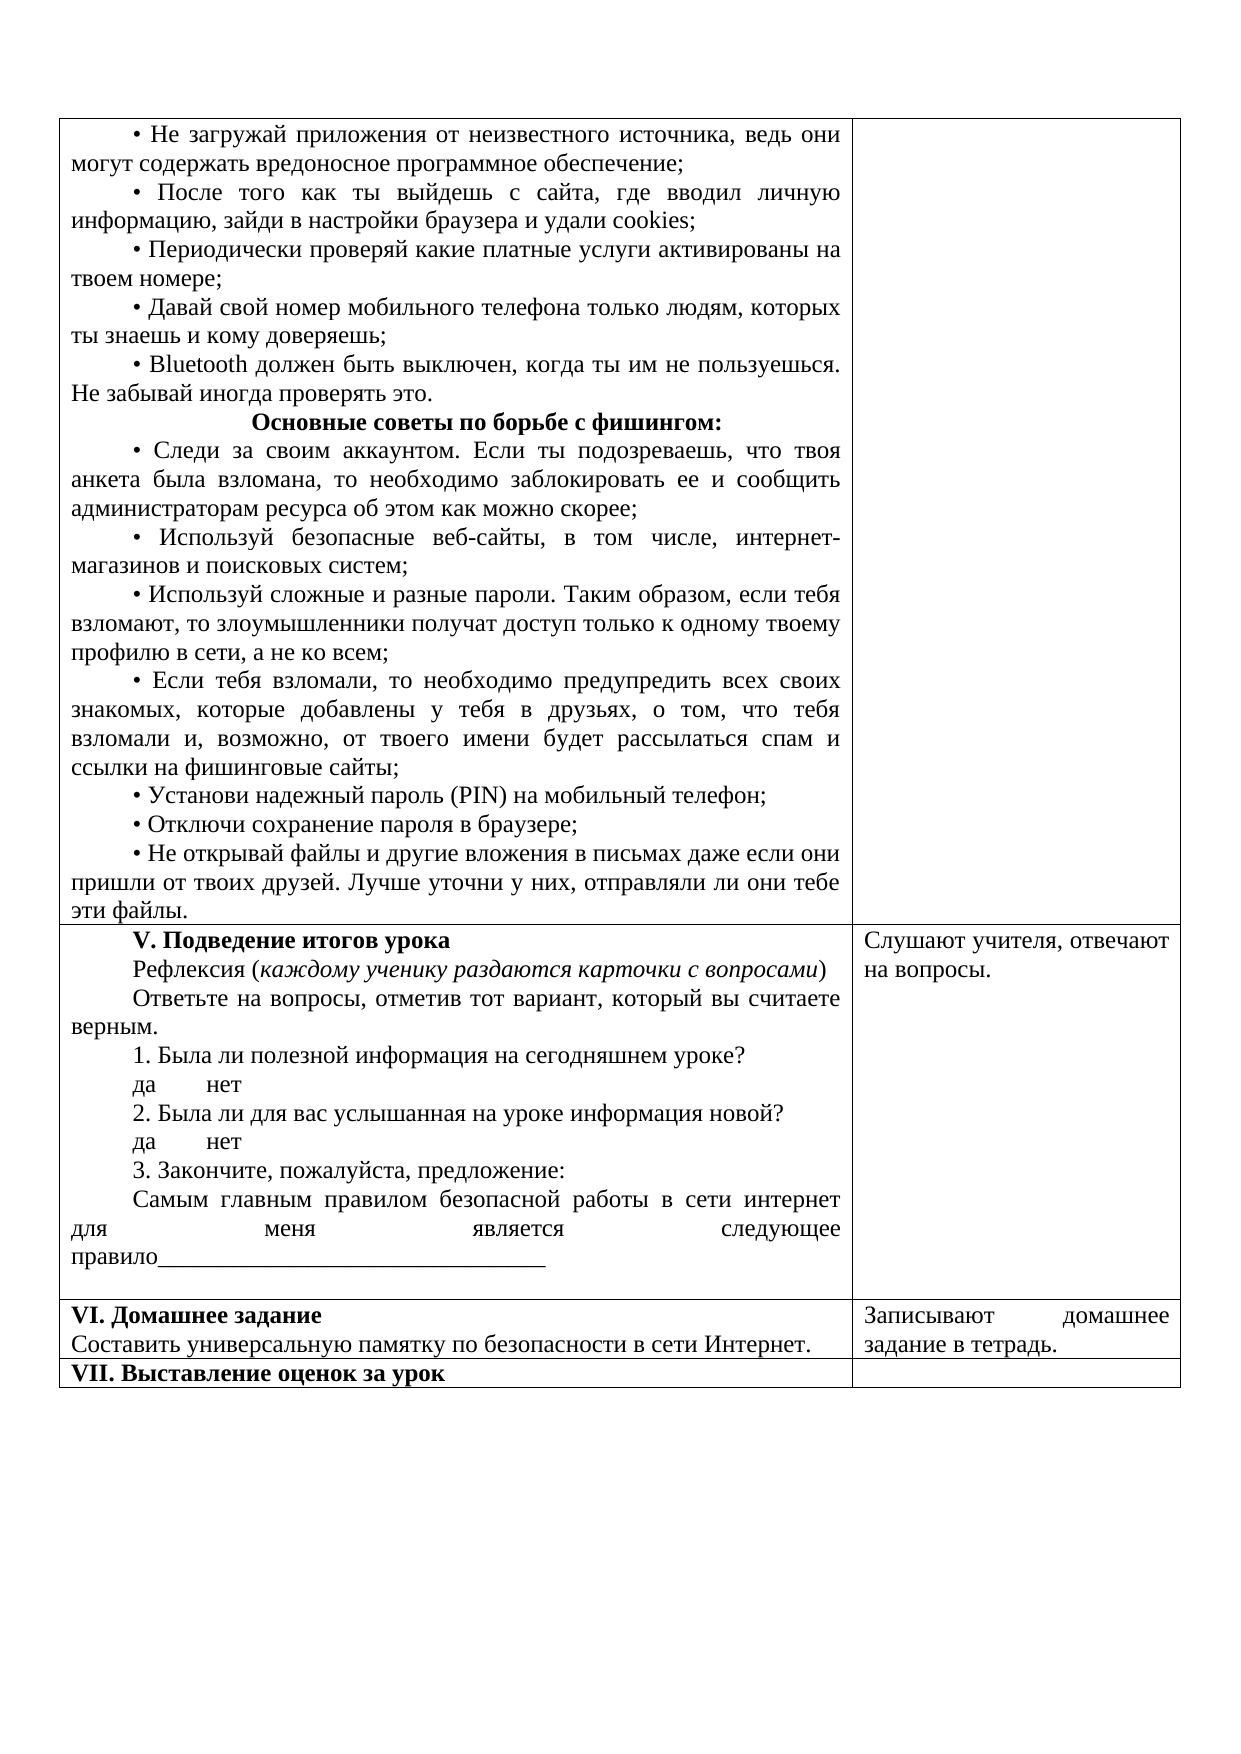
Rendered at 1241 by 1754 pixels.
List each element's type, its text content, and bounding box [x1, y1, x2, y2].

table_cell [853, 1359, 1180, 1387]
table_cell VII. Выставление оценок за урок [60, 1359, 852, 1387]
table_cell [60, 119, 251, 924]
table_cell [853, 119, 1180, 924]
table_cell VI. Домашнее задание Составить универсальную памятку по безопасности в сети Интернет. [60, 1300, 852, 1357]
table_cell Слушают учителя, отвечают на вопросы. [853, 925, 1180, 1299]
table_cell Записывают домашнее задание в тетрадь. [853, 1300, 1180, 1357]
table_cell V. Подведение итогов урока Рефлексия (каждому ученику раздаются карточки с вопросами) Ответьте на вопросы, отметив тот вариант, который вы считаете верным. 1. Была ли полезной информация на сегодняшнем уроке? да нет 2. Была ли для вас услышанная на уроке информация новой? да нет 3. Закончите, пожалуйста, предложение: Самым главным правилом безопасной работы в сети интернет для меня является следующее правило_______________________________ [60, 925, 852, 1299]
